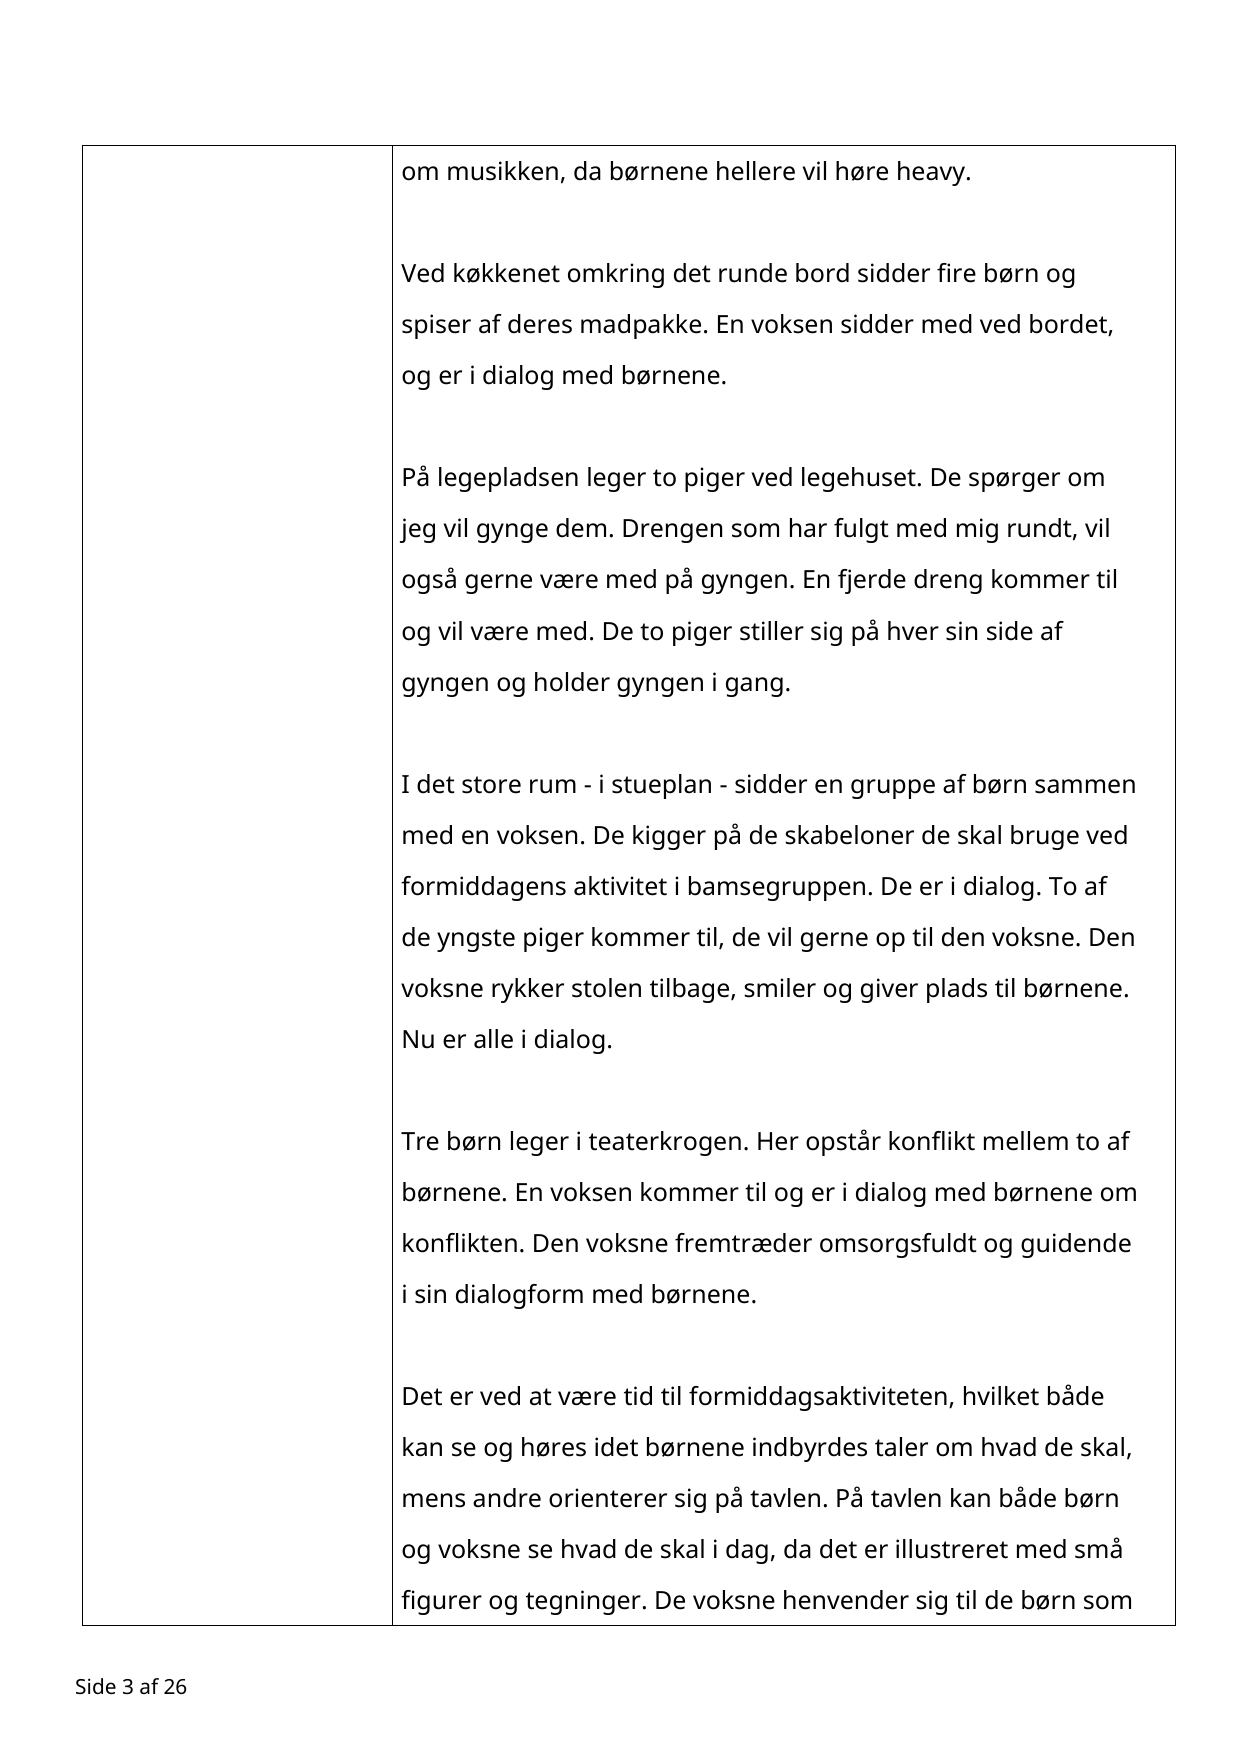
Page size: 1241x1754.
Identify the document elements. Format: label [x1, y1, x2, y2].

table_header [83, 146, 392, 1625]
table_header [393, 146, 1175, 1625]
